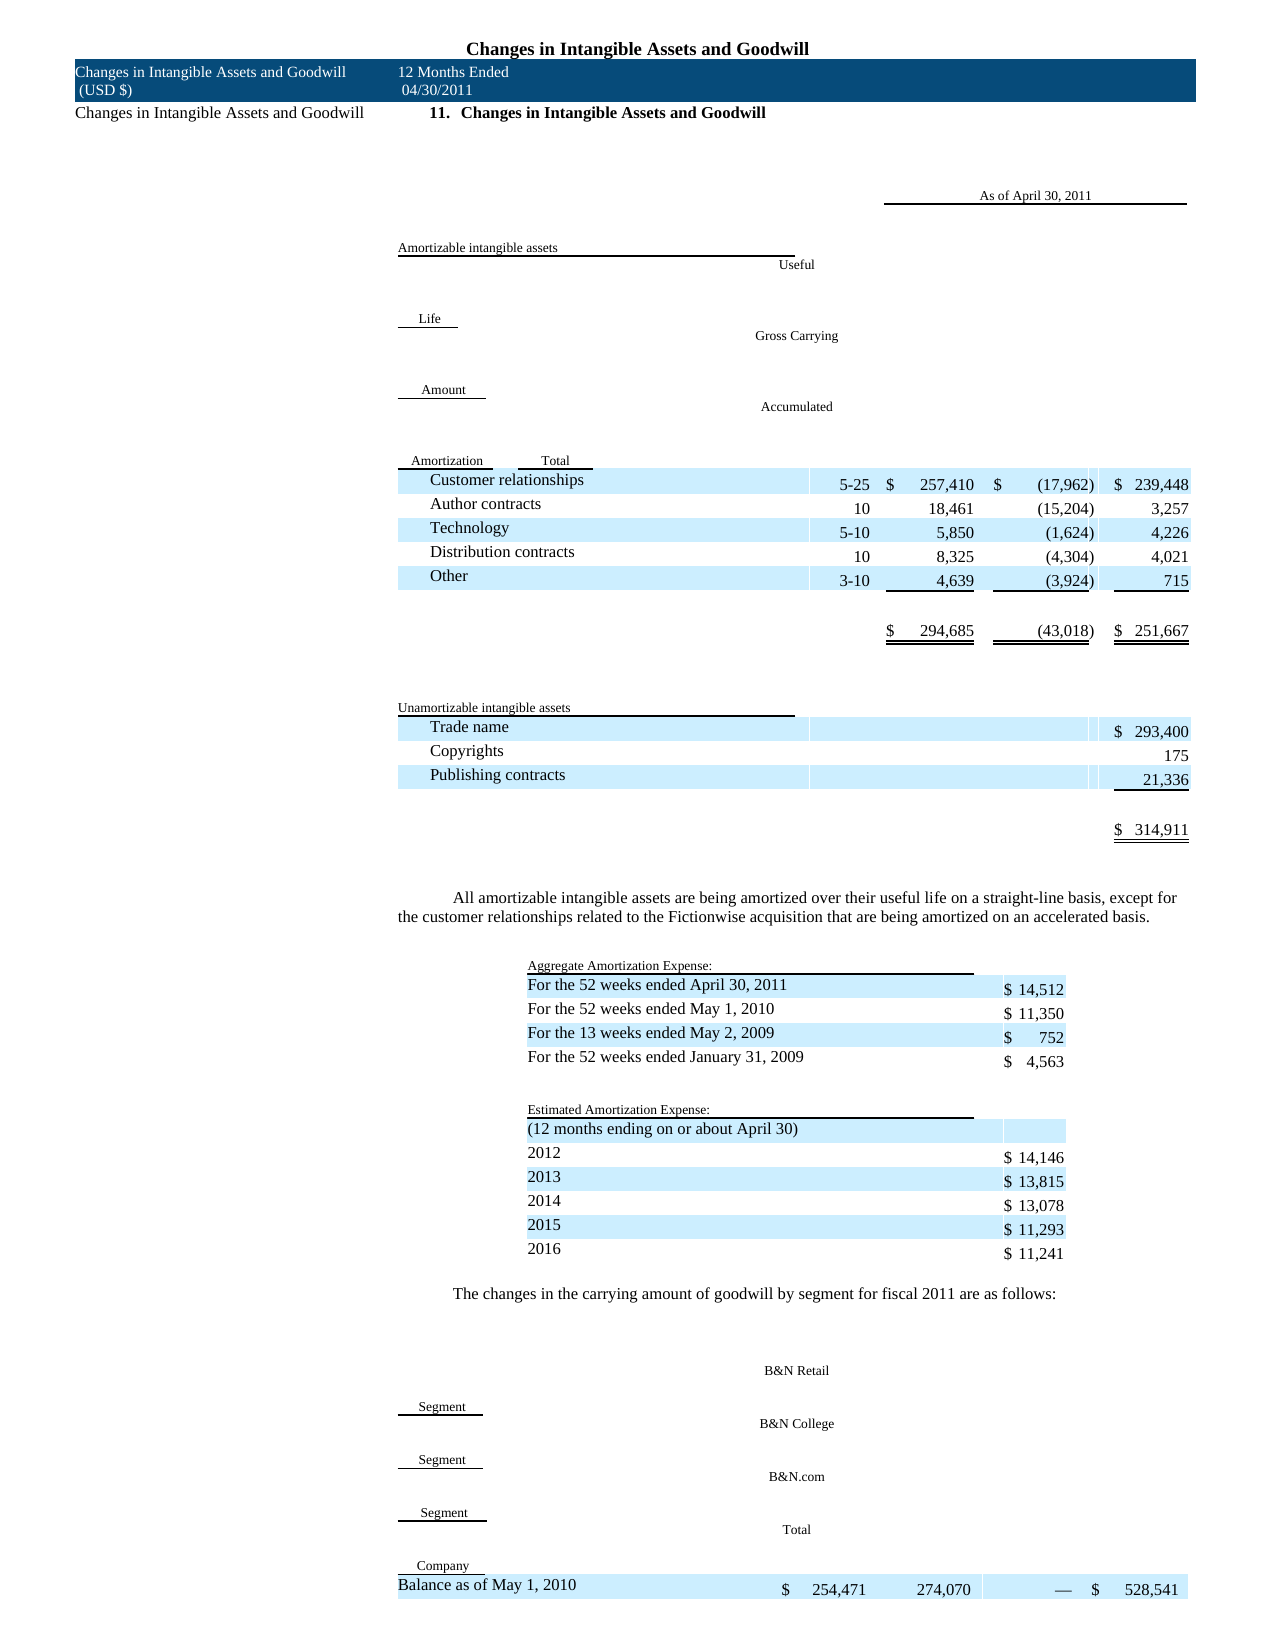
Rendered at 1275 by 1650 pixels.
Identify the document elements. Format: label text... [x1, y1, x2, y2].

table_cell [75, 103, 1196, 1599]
text Changes in Intangible Assets and Goodwill [75, 37, 1200, 59]
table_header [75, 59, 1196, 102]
